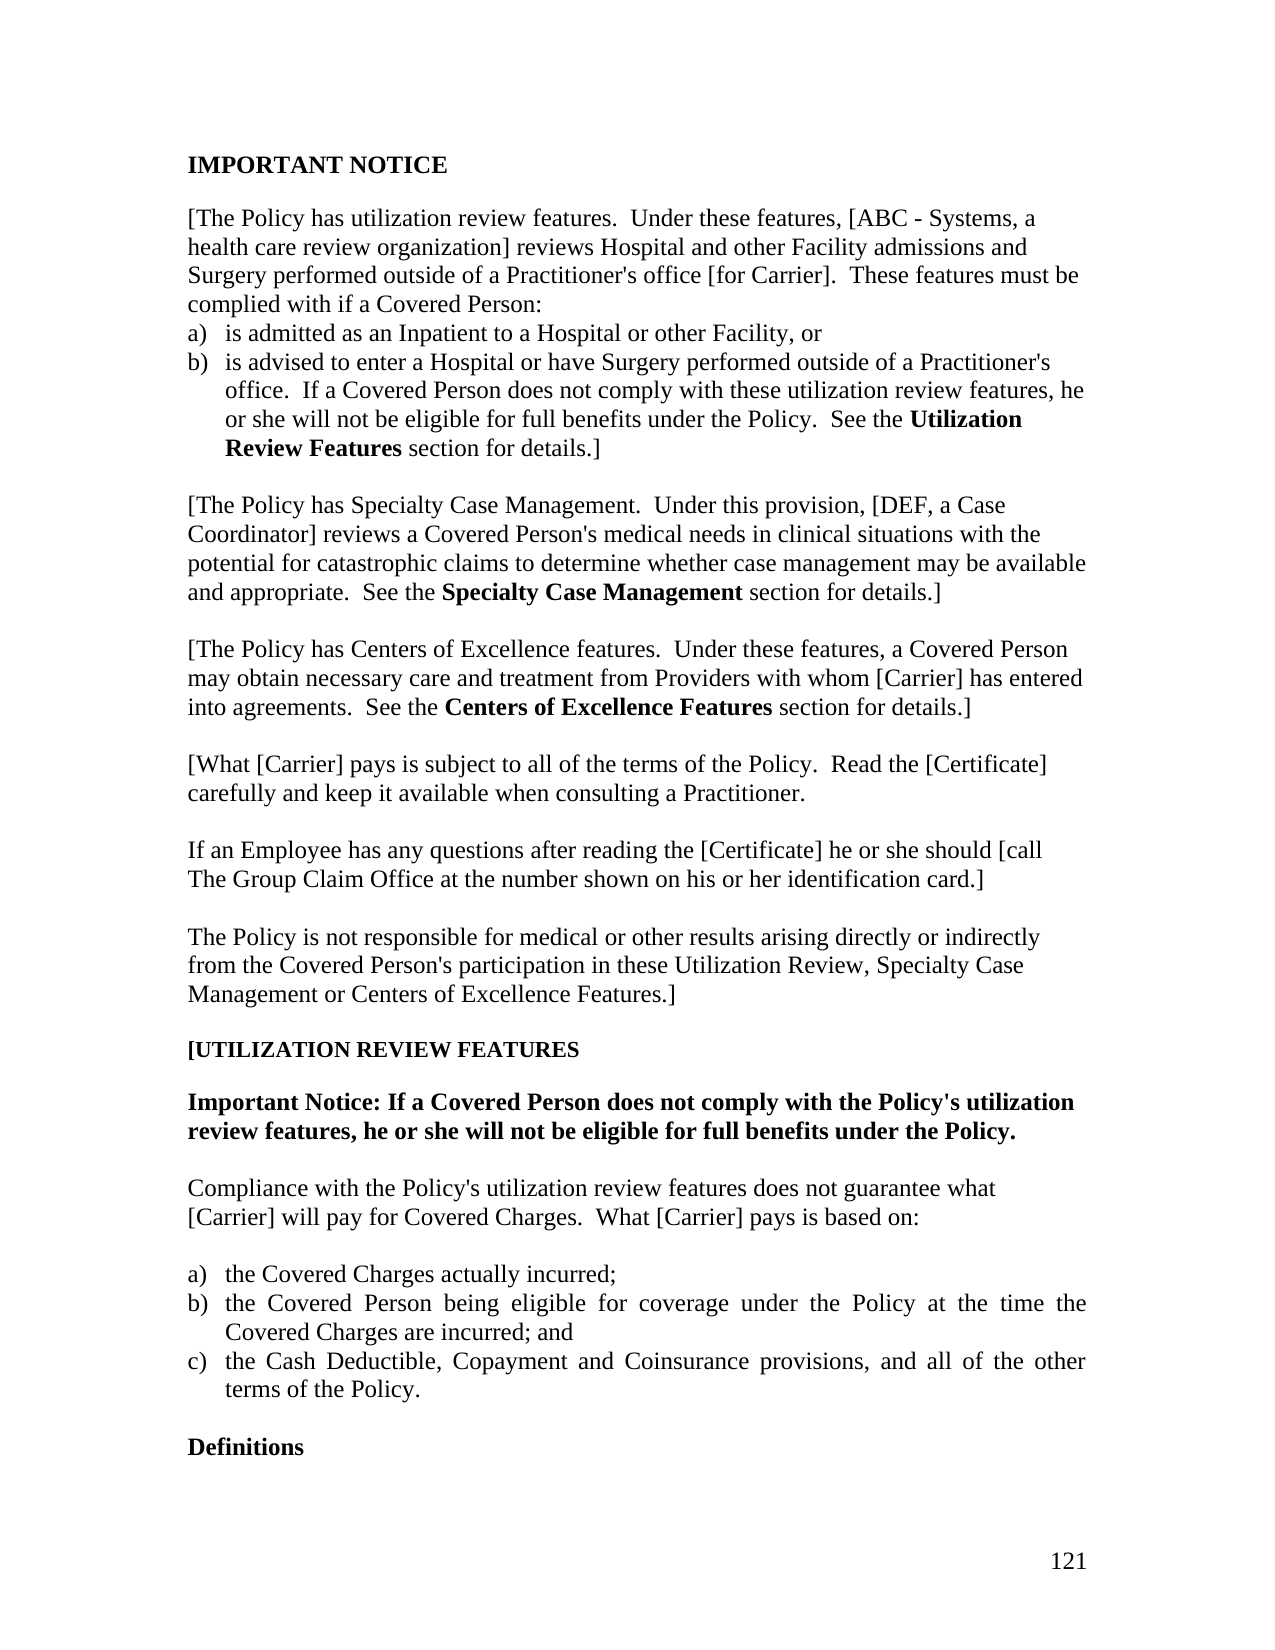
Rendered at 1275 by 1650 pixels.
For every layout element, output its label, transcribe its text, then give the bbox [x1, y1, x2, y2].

list the Cash Deductible, Copayment and Coinsurance provisions, and all of the other terms of the Policy. [187, 1346, 1087, 1403]
text [The Policy has Specialty Case Management. Under this provision, [DEF, a Case Coordinator] reviews a Covered Person's medical needs in clinical situations with the potential for catastrophic claims to determine whether case management may be available and appropriate. See the Specialty Case Management section for details.] [187, 490, 1087, 605]
text If an Employee has any questions after reading the [Certificate] he or she should [call The Group Claim Office at the number shown on his or her identification card.] [187, 835, 1087, 893]
list is advised to enter a Hospital or have Surgery performed outside of a Practitioner's office. If a Covered Person does not comply with these utilization review features, he or she will not be eligible for full benefits under the Policy. See the Utilization Review Features section for details.] [187, 347, 1087, 462]
text [The Policy has utilization review features. Under these features, [ABC - Systems, a health care review organization] reviews Hospital and other Facility admissions and Surgery performed outside of a Practitioner's office [for Carrier]. These features must be complied with if a Covered Person: [187, 203, 1087, 318]
text [The Policy has Centers of Excellence features. Under these features, a Covered Person may obtain necessary care and treatment from Providers with whom [Carrier] has entered into agreements. See the Centers of Excellence Features section for details.] [187, 634, 1087, 720]
list is admitted as an Inpatient to a Hospital or other Facility, or [187, 318, 1087, 347]
text The Policy is not responsible for medical or other results arising directly or indirectly from the Covered Person's participation in these Utilization Review, Specialty Case Management or Centers of Excellence Features.] [187, 922, 1087, 1008]
text Compliance with the Policy's utilization review features does not guarantee what [Carrier] will pay for Covered Charges. What [Carrier] pays is based on: [187, 1173, 1087, 1231]
text Definitions [187, 1432, 1087, 1461]
text IMPORTANT NOTICE [187, 150, 1087, 179]
text Important Notice: If a Covered Person does not comply with the Policy's utilization review features, he or she will not be eligible for full benefits under the Policy. [187, 1087, 1087, 1144]
text [What [Carrier] pays is subject to all of the terms of the Policy. Read the [Certificate] carefully and keep it available when consulting a Practitioner. [187, 749, 1087, 807]
text [UTILIZATION REVIEW FEATURES [187, 1037, 1087, 1063]
list the Covered Person being eligible for coverage under the Policy at the time the Covered Charges are incurred; and [187, 1288, 1087, 1346]
list the Covered Charges actually incurred; [187, 1259, 1087, 1288]
